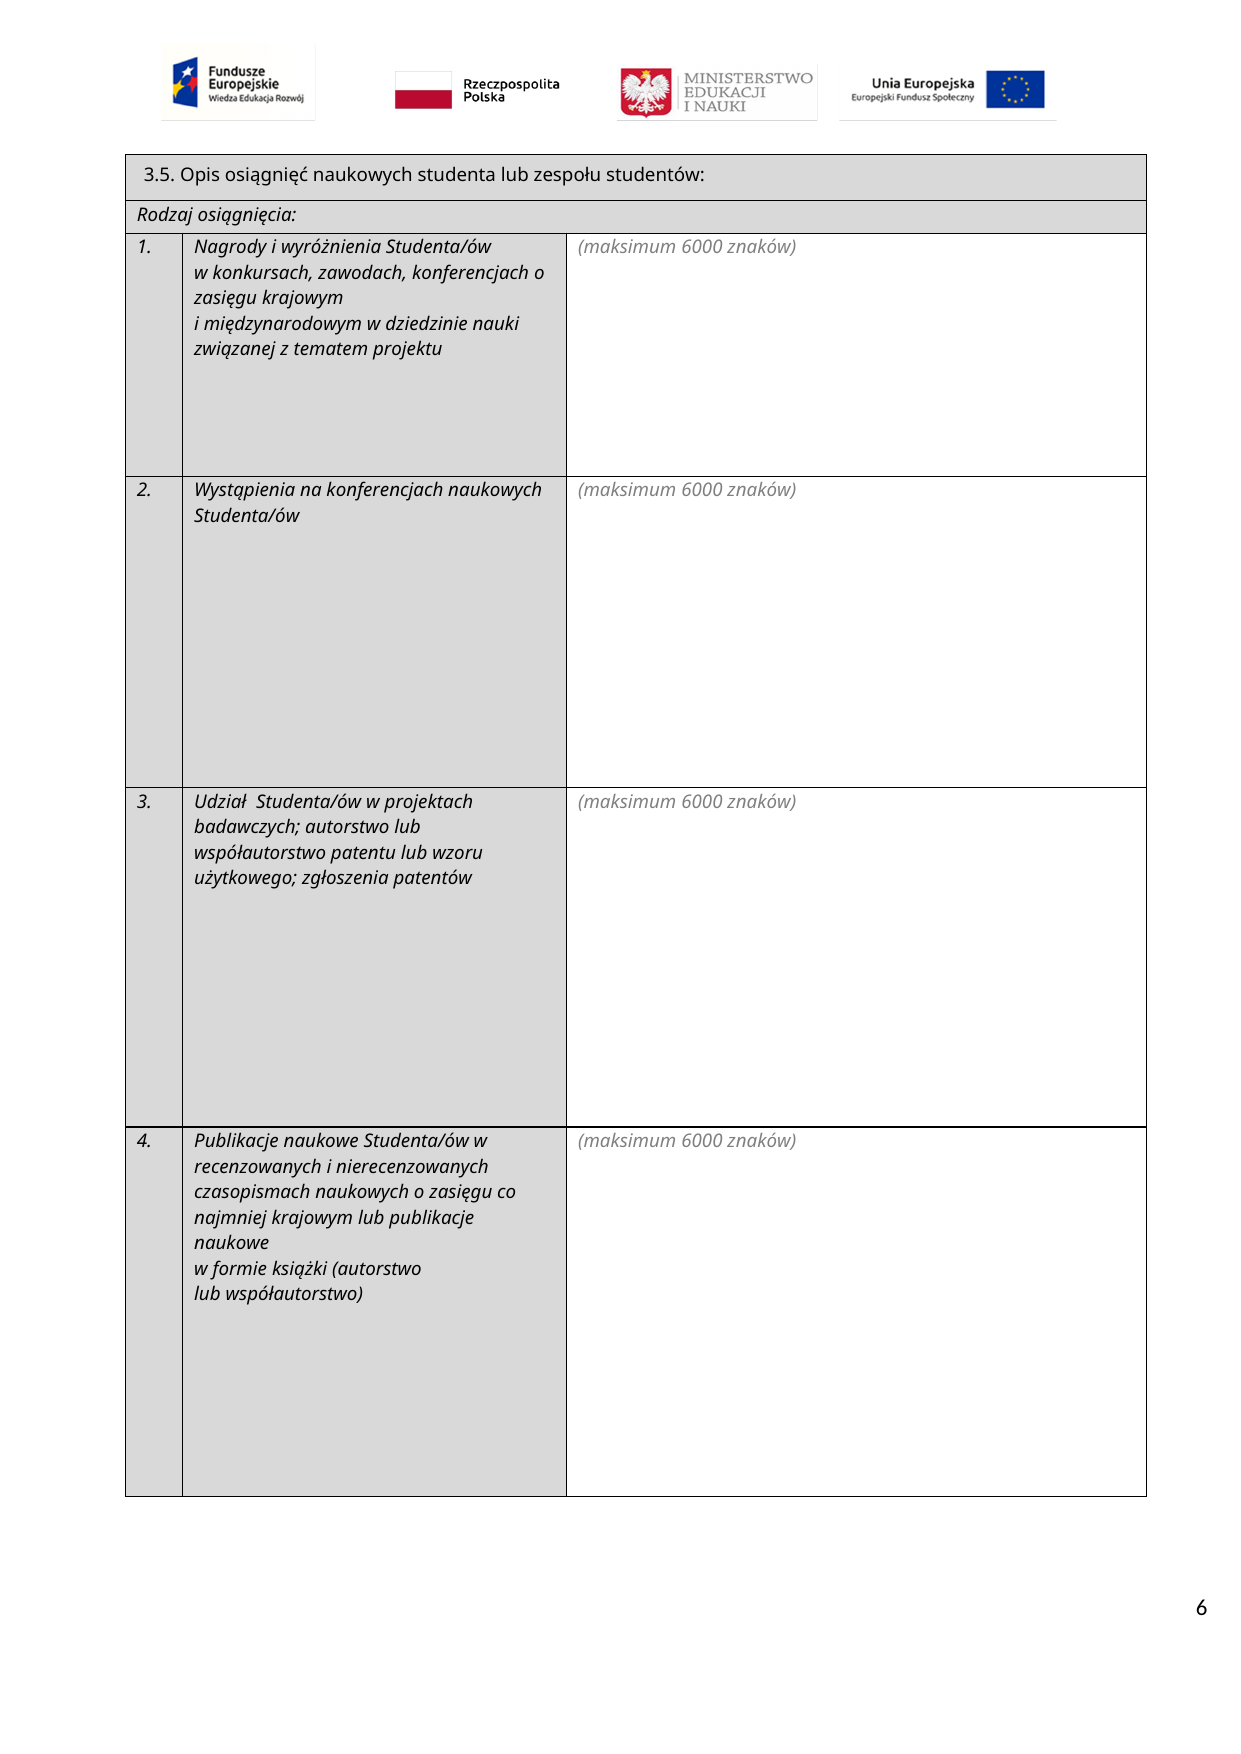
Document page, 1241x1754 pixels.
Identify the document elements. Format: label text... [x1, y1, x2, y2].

picture [838, 58, 1057, 121]
table_cell Publikacje naukowe Studenta/ów w recenzowanych i nierecenzowanych czasopismach naukowych o zasięgu co najmniej krajowym lub publikacje naukowe w formie książki (autorstwo lub współautorstwo) [183, 1128, 566, 1496]
table_cell (maksimum 6000 znaków) [567, 234, 1146, 476]
table_cell 1. [126, 234, 182, 476]
table_cell 4. [126, 1128, 182, 1496]
table_cell (maksimum 6000 znaków) [567, 477, 1146, 787]
picture [382, 58, 571, 121]
table_cell Rodzaj osiągnięcia: [126, 201, 1146, 233]
table_cell 3.5. Opis osiągnięć naukowych studenta lub zespołu studentów: [126, 155, 1146, 200]
table_cell (maksimum 6000 znaków) [567, 788, 1146, 1126]
table_cell Wystąpienia na konferencjach naukowych Studenta/ów [183, 477, 566, 787]
picture [616, 64, 818, 121]
table_cell Nagrody i wyróżnienia Studenta/ów w konkursach, zawodach, konferencjach o zasięgu krajowym i międzynarodowym w dziedzinie nauki związanej z tematem projektu [183, 234, 566, 476]
table_cell 2. [126, 477, 182, 787]
picture [161, 44, 316, 121]
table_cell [567, 1128, 1146, 1496]
table_cell 3. [126, 788, 182, 1126]
table_cell Udział Studenta/ów w projektach badawczych; autorstwo lub współautorstwo patentu lub wzoru użytkowego; zgłoszenia patentów [183, 788, 566, 1126]
